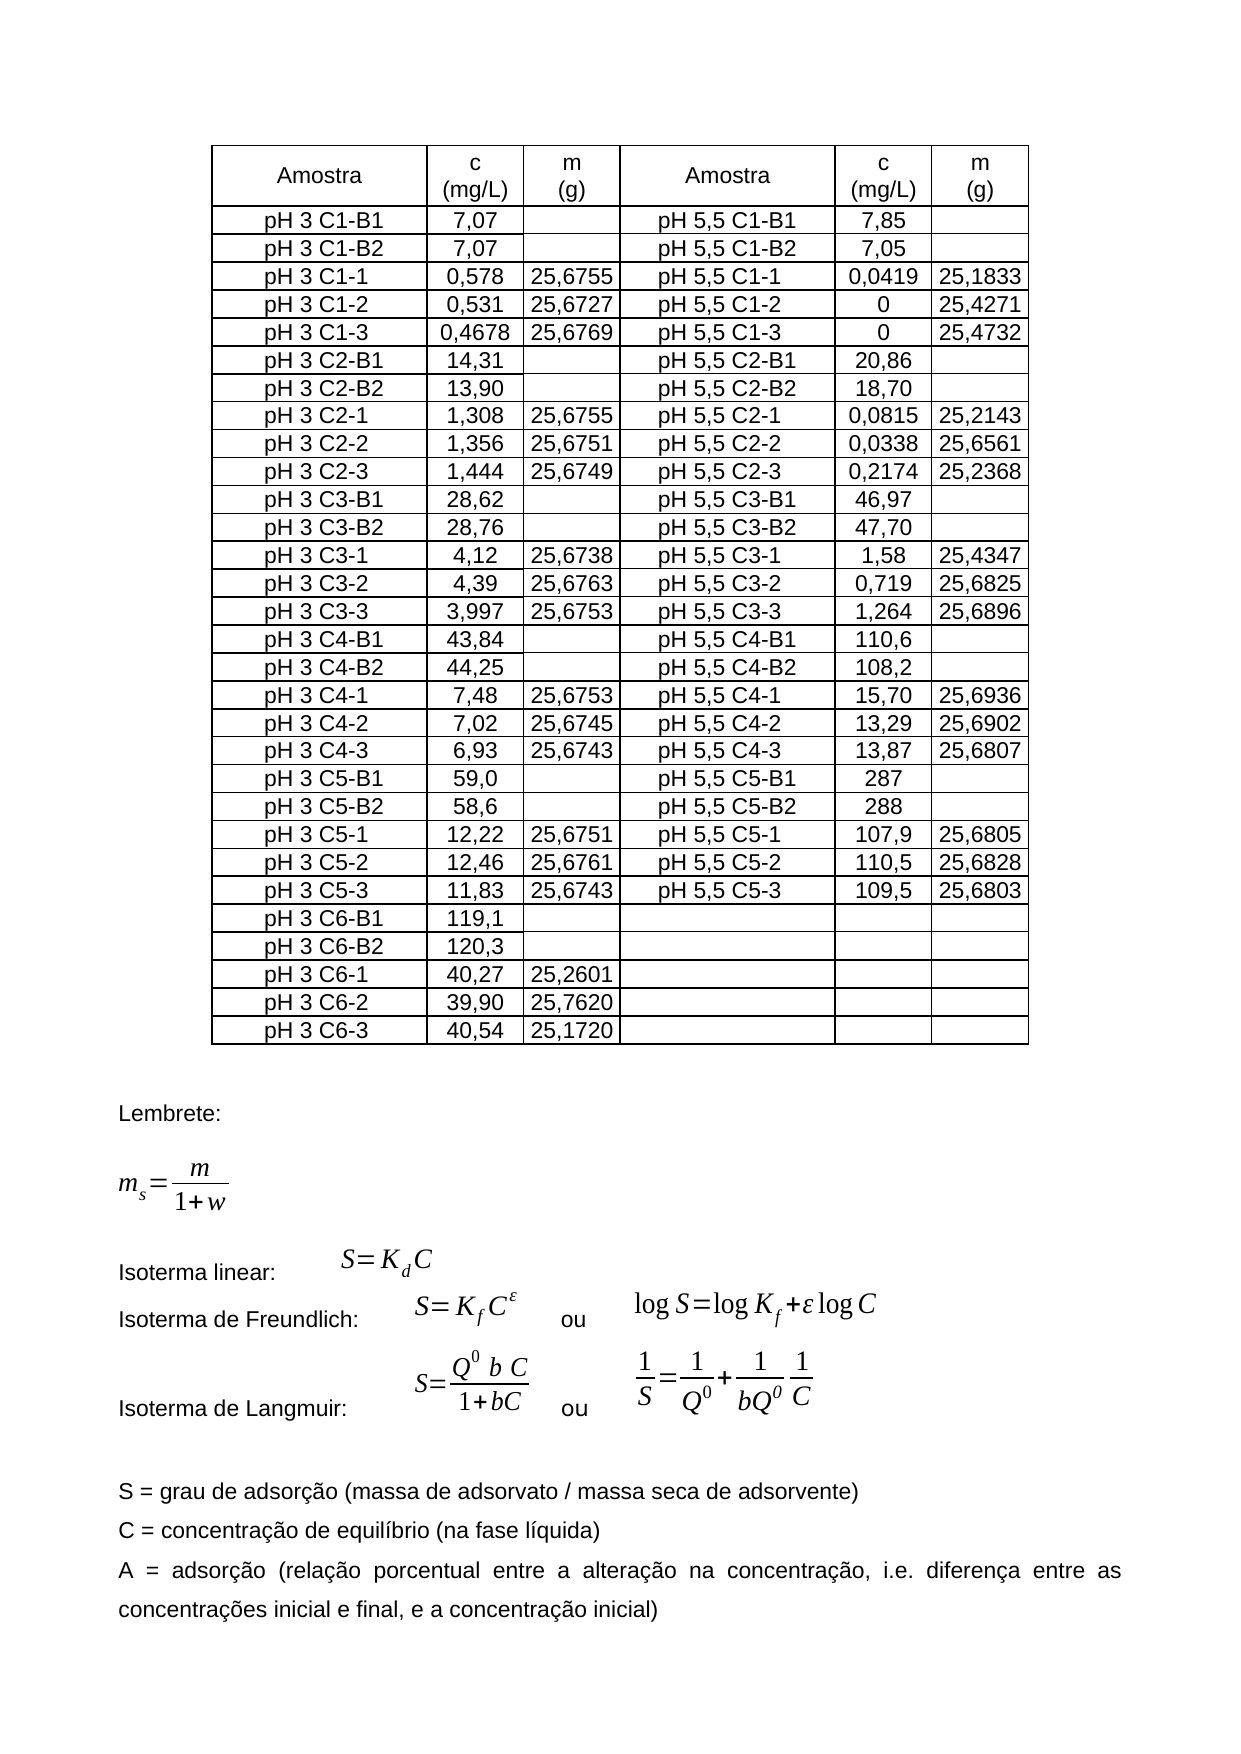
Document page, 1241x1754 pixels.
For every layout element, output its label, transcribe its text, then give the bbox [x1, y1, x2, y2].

table_cell 1,308 [428, 402, 523, 429]
table_cell 25,6825 [932, 569, 1028, 596]
table_cell [932, 514, 1028, 540]
table_cell pH 5,5 C5-3 [621, 877, 834, 903]
table_cell [932, 989, 1028, 1015]
table_cell pH 3 C6-2 [213, 989, 426, 1015]
table_cell [932, 234, 1028, 261]
table_cell 4,12 [428, 542, 523, 568]
table_cell 4,39 [428, 570, 523, 596]
table_header m (g) [524, 146, 619, 205]
table_cell pH 3 C1-2 [213, 291, 426, 317]
table_cell pH 5,5 C4-2 [621, 710, 834, 736]
list Isoterma de Langmuir: ou [118, 1345, 1122, 1423]
table_cell pH 5,5 C4-B1 [621, 626, 834, 652]
table_cell pH 5,5 C1-B1 [621, 207, 834, 233]
table_cell [524, 207, 619, 233]
table_cell 40,27 [428, 961, 523, 987]
table_cell [932, 932, 1028, 959]
table_cell pH 3 C1-3 [213, 319, 426, 345]
table_cell pH 5,5 C1-3 [621, 319, 834, 345]
table_cell 25,6753 [524, 597, 619, 624]
table_cell pH 3 C6-1 [213, 961, 426, 987]
table_cell 1,444 [428, 458, 523, 484]
table_cell 18,70 [836, 374, 931, 401]
table_cell 25,6828 [932, 849, 1028, 875]
table_cell pH 3 C4-B1 [213, 626, 426, 652]
table_cell pH 3 C6-3 [213, 1017, 426, 1043]
list A = adsorção (relação porcentual entre a alteração na concentração, i.e. diferença entre as concentrações inicial e final, e a concentração inicial) [118, 1557, 1122, 1623]
table_cell 20,86 [836, 347, 931, 373]
table_cell pH 3 C5-3 [213, 877, 426, 903]
table_cell pH 5,5 C1-B2 [621, 234, 834, 261]
table_cell 25,6755 [524, 263, 619, 289]
table_cell [524, 905, 619, 931]
table_cell [524, 765, 619, 792]
table_cell pH 3 C1-B2 [213, 235, 426, 261]
table_cell 0,0419 [836, 263, 931, 289]
table_cell [932, 486, 1028, 512]
table_cell [524, 793, 619, 819]
table_cell 0 [836, 291, 931, 317]
table_cell 288 [836, 793, 931, 819]
table_cell 25,6936 [932, 682, 1028, 708]
table_cell 0,0338 [836, 430, 931, 457]
table_cell 25,6807 [932, 737, 1028, 764]
list C = concentração de equilíbrio (na fase líquida) [118, 1517, 1122, 1544]
table_cell pH 5,5 C2-B2 [621, 374, 834, 401]
table_cell pH 3 C4-1 [213, 682, 426, 708]
table_cell [524, 514, 619, 540]
table_cell 7,48 [428, 682, 523, 708]
table_cell 1,264 [836, 597, 931, 624]
table_cell [932, 207, 1028, 233]
table_cell 1,356 [428, 430, 523, 457]
table_header Amostra [621, 146, 834, 205]
table_cell 47,70 [836, 514, 931, 540]
table_cell 7,07 [428, 235, 523, 261]
table_cell 25,1720 [524, 1017, 619, 1043]
table_cell pH 3 C4-3 [213, 737, 426, 764]
table_cell 46,97 [836, 486, 931, 512]
table_cell 12,22 [428, 821, 523, 847]
table_cell pH 3 C4-B2 [213, 654, 426, 680]
table_cell 108,2 [836, 653, 931, 680]
table_header Amostra [213, 146, 426, 205]
table_cell pH 5,5 C3-1 [621, 542, 834, 568]
table_cell 6,93 [428, 737, 523, 764]
table_cell 15,70 [836, 682, 931, 708]
table_cell [621, 932, 834, 959]
table_cell 39,90 [428, 989, 523, 1015]
table_cell [932, 793, 1028, 819]
table_cell [932, 1017, 1028, 1043]
table_cell 25,1833 [932, 263, 1028, 289]
table_cell 25,6745 [524, 710, 619, 736]
table_cell 25,6763 [524, 569, 619, 596]
table_cell 12,46 [428, 849, 523, 875]
table_cell 13,90 [428, 375, 523, 401]
table_cell pH 3 C1-1 [213, 263, 426, 289]
table_cell pH 5,5 C3-B2 [621, 514, 834, 540]
table_cell [932, 626, 1028, 652]
table_cell [932, 653, 1028, 680]
table_cell 25,6751 [524, 821, 619, 847]
table_cell 1,58 [836, 542, 931, 568]
table_cell 25,6738 [524, 542, 619, 568]
table_cell 25,4347 [932, 542, 1028, 568]
list Isoterma de Freundlich: ou [118, 1286, 1122, 1332]
table_cell 25,6743 [524, 737, 619, 764]
table_cell pH 5,5 C5-1 [621, 821, 834, 847]
table_cell 25,4271 [932, 291, 1028, 317]
table_cell pH 5,5 C5-2 [621, 849, 834, 875]
table_cell 0,531 [428, 291, 523, 317]
table_cell 25,6749 [524, 458, 619, 484]
table_cell [932, 905, 1028, 931]
table_cell [932, 961, 1028, 987]
table_cell pH 3 C5-B2 [213, 793, 426, 819]
table_cell 25,6761 [524, 849, 619, 875]
table_cell pH 5,5 C2-2 [621, 430, 834, 457]
table_cell [524, 374, 619, 401]
table_cell 0,2174 [836, 458, 931, 484]
table_cell pH 5,5 C3-2 [621, 569, 834, 596]
table_cell 58,6 [428, 793, 523, 819]
table_cell 0,578 [428, 263, 523, 289]
table_cell pH 3 C6-B1 [213, 905, 426, 931]
table_cell 11,83 [428, 877, 523, 903]
table_cell [932, 765, 1028, 792]
table_cell 0,0815 [836, 402, 931, 429]
table_cell 107,9 [836, 821, 931, 847]
table_cell pH 3 C2-B1 [213, 347, 426, 373]
table_cell pH 3 C2-B2 [213, 375, 426, 401]
table_cell 25,6803 [932, 877, 1028, 903]
table_cell 44,25 [428, 654, 523, 680]
table_cell pH 3 C3-1 [213, 542, 426, 568]
table_cell [836, 932, 931, 959]
table_cell 7,02 [428, 710, 523, 736]
table_cell pH 3 C2-1 [213, 402, 426, 429]
table_cell 25,6896 [932, 597, 1028, 624]
table_cell 59,0 [428, 765, 523, 792]
table_cell 7,05 [836, 234, 931, 261]
table_cell 287 [836, 765, 931, 792]
table_cell [621, 905, 834, 931]
list S = grau de adsorção (massa de adsorvato / massa seca de adsorvente) [118, 1478, 1122, 1504]
table_cell [524, 486, 619, 512]
table_cell 40,54 [428, 1017, 523, 1043]
table_cell 110,5 [836, 849, 931, 875]
table_cell 13,87 [836, 737, 931, 764]
table_cell [836, 961, 931, 987]
table_cell 25,6753 [524, 682, 619, 708]
table_cell [524, 347, 619, 373]
table_cell pH 3 C6-B2 [213, 933, 426, 959]
table_cell pH 5,5 C4-1 [621, 682, 834, 708]
table_cell 28,76 [428, 514, 523, 540]
table_cell [836, 905, 931, 931]
table_cell [836, 989, 931, 1015]
table_cell 14,31 [428, 347, 523, 373]
table_cell 7,07 [428, 207, 523, 233]
table_cell 119,1 [428, 905, 523, 931]
table_cell pH 5,5 C3-B1 [621, 486, 834, 512]
table_cell [932, 374, 1028, 401]
table_cell [932, 347, 1028, 373]
table_cell pH 5,5 C2-1 [621, 402, 834, 429]
table_cell [524, 932, 619, 959]
table_cell 25,2143 [932, 402, 1028, 429]
table_cell 110,6 [836, 626, 931, 652]
table_cell 3,997 [428, 598, 523, 624]
table_cell pH 5,5 C4-3 [621, 737, 834, 764]
table_cell pH 3 C5-2 [213, 849, 426, 875]
table_cell [621, 989, 834, 1015]
table_cell 109,5 [836, 877, 931, 903]
table_header m (g) [932, 146, 1028, 205]
table_cell pH 3 C3-B2 [213, 514, 426, 540]
table_cell 25,6755 [524, 402, 619, 429]
table_cell [524, 234, 619, 261]
table_cell 25,6561 [932, 430, 1028, 457]
table_cell [524, 626, 619, 652]
table_cell 0,4678 [428, 319, 523, 345]
table_cell 0 [836, 319, 931, 345]
table_cell 43,84 [428, 626, 523, 652]
table_cell pH 5,5 C3-3 [621, 597, 834, 624]
table_cell 25,6751 [524, 430, 619, 457]
table_cell 120,3 [428, 933, 523, 959]
table_cell 25,6769 [524, 319, 619, 345]
table_cell pH 3 C2-2 [213, 430, 426, 457]
table_cell [621, 1017, 834, 1043]
table_cell 13,29 [836, 710, 931, 736]
table_cell pH 5,5 C5-B1 [621, 765, 834, 792]
table_cell 25,7620 [524, 989, 619, 1015]
table_cell pH 3 C5-1 [213, 821, 426, 847]
table_cell 0,719 [836, 569, 931, 596]
table_cell pH 5,5 C2-B1 [621, 347, 834, 373]
table_cell pH 3 C3-2 [213, 570, 426, 596]
table_cell 25,6902 [932, 710, 1028, 736]
table_cell pH 5,5 C1-1 [621, 263, 834, 289]
table_cell pH 5,5 C5-B2 [621, 793, 834, 819]
table_cell [836, 1017, 931, 1043]
table_cell 25,2601 [524, 961, 619, 987]
table_cell 25,4732 [932, 319, 1028, 345]
table_cell pH 5,5 C1-2 [621, 291, 834, 317]
text Isoterma linear: [118, 1243, 1122, 1286]
table_cell 25,2368 [932, 458, 1028, 484]
table_cell 25,6727 [524, 291, 619, 317]
table_cell 25,6743 [524, 877, 619, 903]
table_cell pH 3 C5-B1 [213, 765, 426, 792]
table_cell [524, 653, 619, 680]
table_header c (mg/L) [836, 146, 931, 205]
table_cell 25,6805 [932, 821, 1028, 847]
table_cell pH 3 C2-3 [213, 458, 426, 484]
table_cell pH 3 C1-B1 [213, 207, 426, 233]
table_cell pH 5,5 C2-3 [621, 458, 834, 484]
table_cell 28,62 [428, 486, 523, 512]
table_cell pH 5,5 C4-B2 [621, 653, 834, 680]
table_cell pH 3 C3-3 [213, 598, 426, 624]
text Lembrete: [118, 1099, 1122, 1126]
table_header c (mg/L) [428, 146, 523, 205]
table_cell pH 3 C4-2 [213, 710, 426, 736]
table_cell pH 3 C3-B1 [213, 486, 426, 512]
table_cell [621, 961, 834, 987]
table_cell 7,85 [836, 207, 931, 233]
